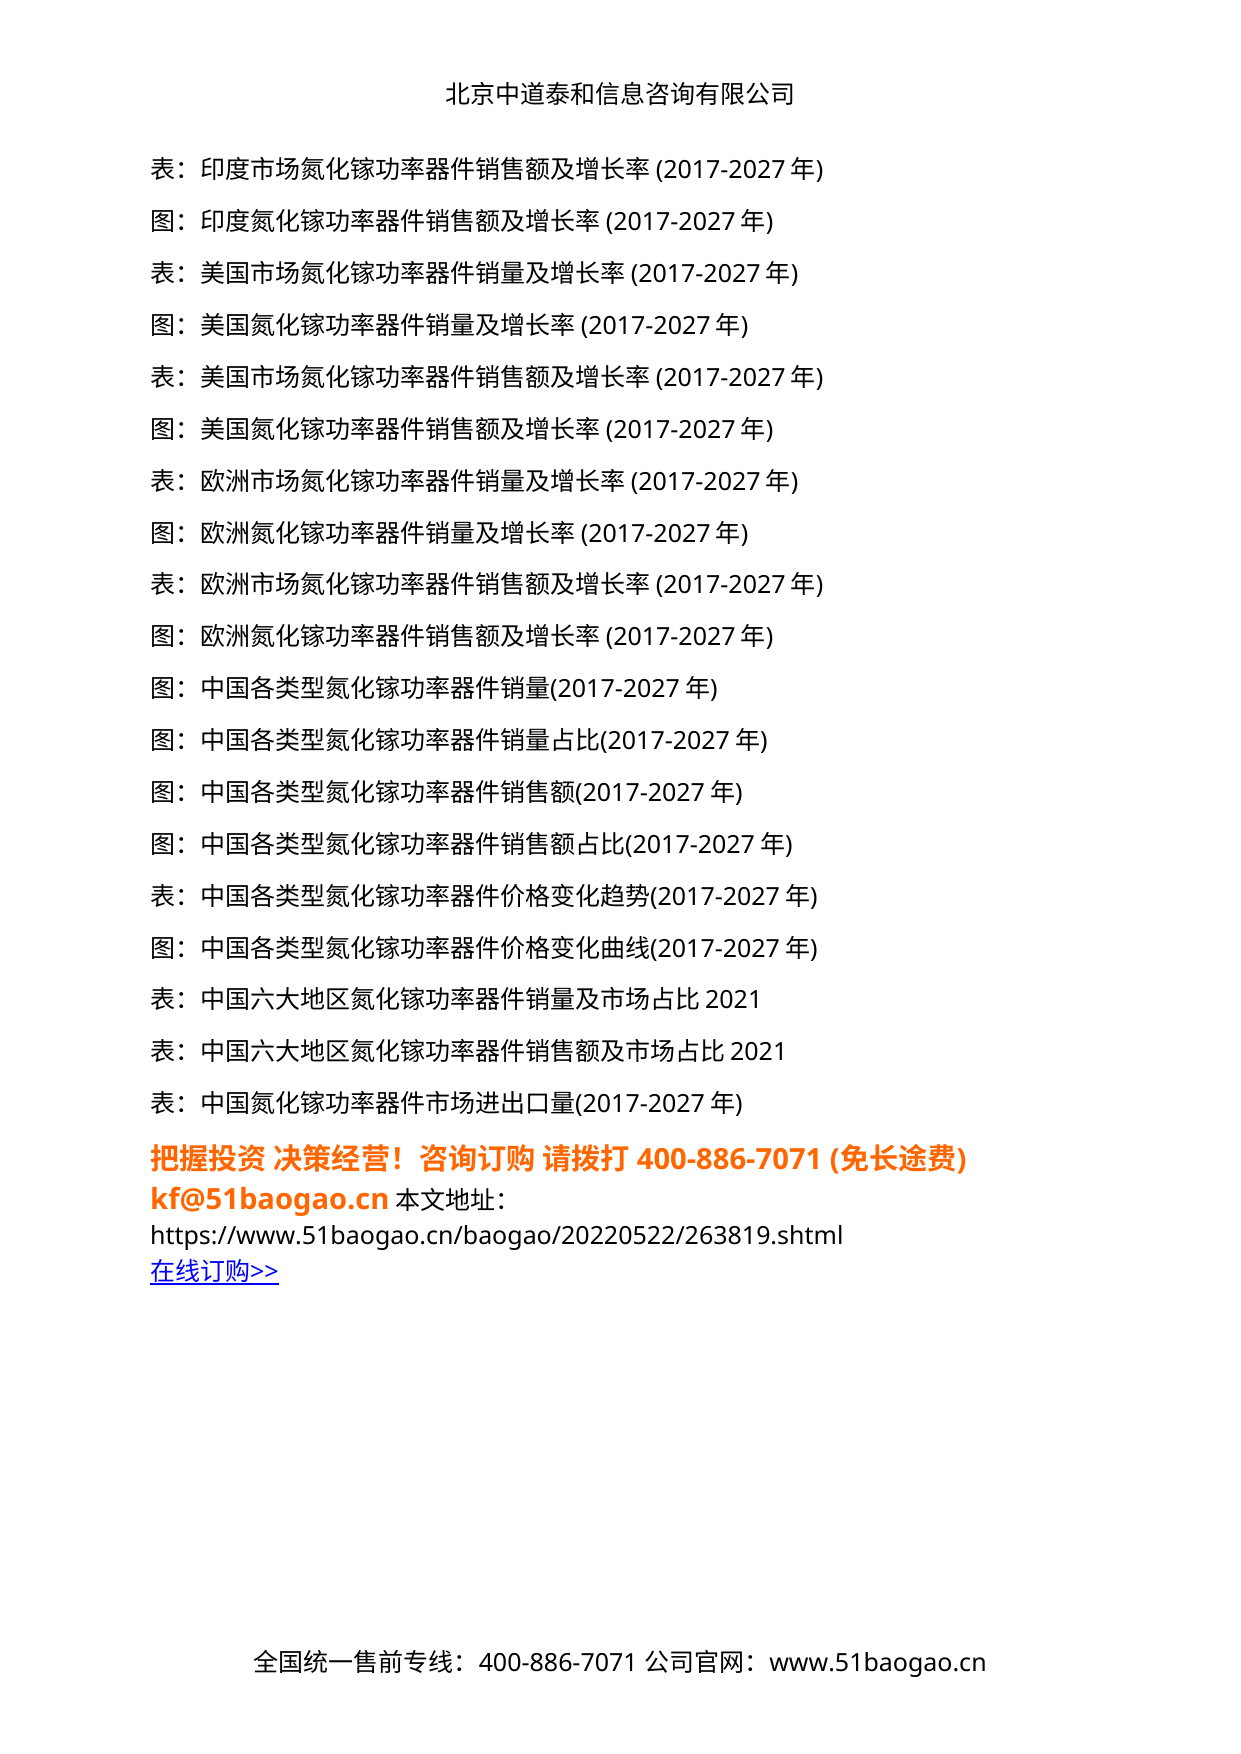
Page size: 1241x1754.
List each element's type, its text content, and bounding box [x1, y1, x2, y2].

text 把握投资 决策经营！咨询订购 请拨打 400-886-7071 (免长途费) kf@51baogao.cn本文地址：https://www.51baogao.cn/baogao/20220522/263819.shtml [150, 1136, 1090, 1252]
text 表：美国市场氮化镓功率器件销售额及增长率 (2017-2027年) [150, 357, 1090, 394]
text 表：印度市场氮化镓功率器件销售额及增长率 (2017-2027年) [150, 150, 1090, 186]
text 图：美国氮化镓功率器件销售额及增长率 (2017-2027年) [150, 409, 1090, 446]
text 图：中国各类型氮化镓功率器件销量占比(2017-2027年) [150, 721, 1090, 757]
text 图：印度氮化镓功率器件销售额及增长率 (2017-2027年) [150, 202, 1090, 238]
text 图：欧洲氮化镓功率器件销量及增长率 (2017-2027年) [150, 513, 1090, 549]
text 表：美国市场氮化镓功率器件销量及增长率 (2017-2027年) [150, 254, 1090, 290]
text 表：中国六大地区氮化镓功率器件销量及市场占比2021 [150, 980, 1090, 1016]
text 图：中国各类型氮化镓功率器件销售额占比(2017-2027年) [150, 824, 1090, 861]
text 图：中国各类型氮化镓功率器件价格变化曲线(2017-2027年) [150, 928, 1090, 964]
text 表：欧洲市场氮化镓功率器件销量及增长率 (2017-2027年) [150, 461, 1090, 497]
text 表：中国六大地区氮化镓功率器件销售额及市场占比2021 [150, 1032, 1090, 1068]
text 图：美国氮化镓功率器件销量及增长率 (2017-2027年) [150, 306, 1090, 342]
text 图：中国各类型氮化镓功率器件销售额(2017-2027年) [150, 772, 1090, 809]
text 表：中国氮化镓功率器件市场进出口量(2017-2027年) [150, 1084, 1090, 1120]
text 图：中国各类型氮化镓功率器件销量(2017-2027年) [150, 669, 1090, 705]
text 在线订购>> [150, 1252, 1090, 1288]
text 图：欧洲氮化镓功率器件销售额及增长率 (2017-2027年) [150, 617, 1090, 653]
text 表：中国各类型氮化镓功率器件价格变化趋势(2017-2027年) [150, 876, 1090, 912]
text 表：欧洲市场氮化镓功率器件销售额及增长率 (2017-2027年) [150, 565, 1090, 601]
